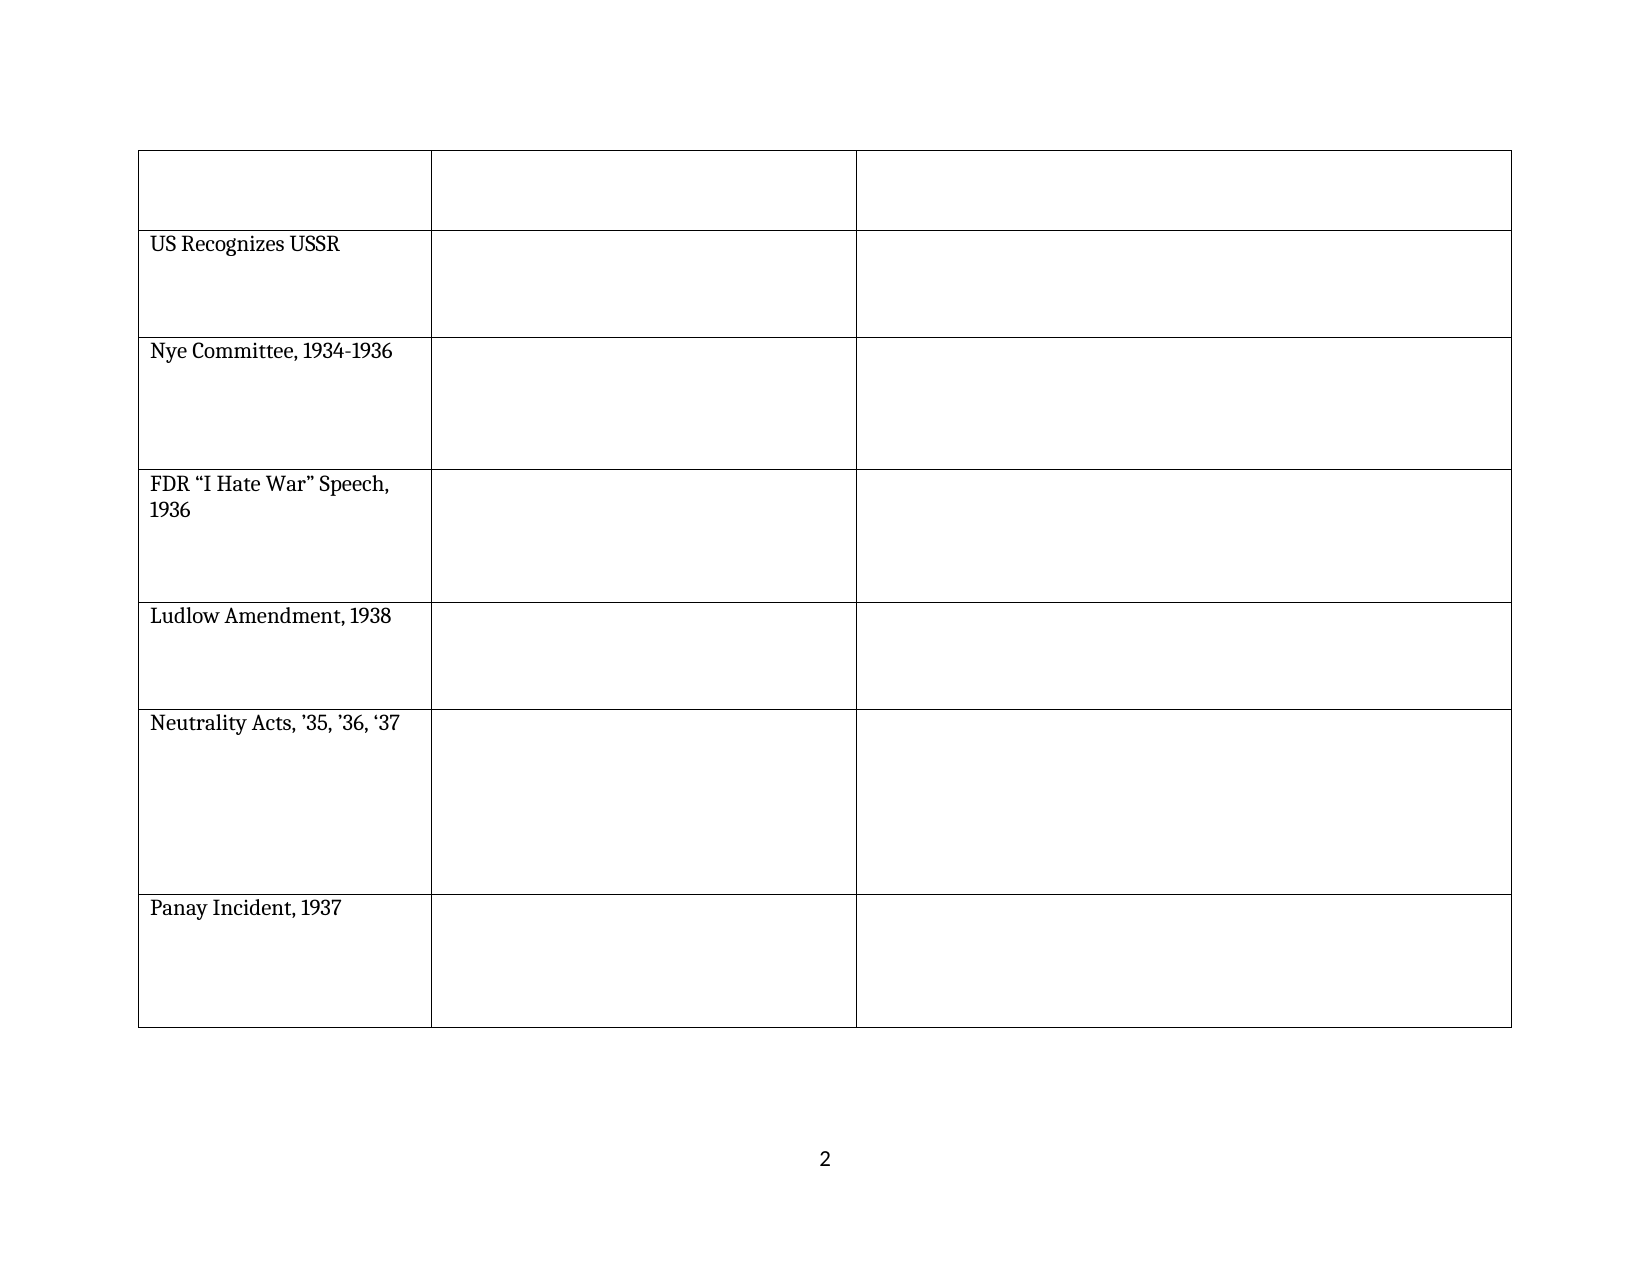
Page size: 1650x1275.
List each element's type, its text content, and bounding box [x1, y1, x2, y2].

table_cell [857, 231, 1511, 337]
table_cell [432, 895, 856, 1027]
table_cell [432, 231, 856, 337]
table_cell [432, 470, 856, 602]
table_cell [432, 710, 856, 894]
table_cell [857, 710, 1511, 894]
table_cell Neutrality Acts, ’35, ’36, ‘37 [139, 710, 431, 894]
table_cell Ludlow Amendment, 1938 [139, 603, 431, 709]
table_cell [857, 895, 1511, 1027]
table_cell [857, 338, 1511, 469]
table_cell [857, 470, 1511, 602]
table_cell [857, 151, 1511, 230]
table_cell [139, 151, 431, 230]
table_cell [432, 151, 856, 230]
table_cell Panay Incident, 1937 [139, 895, 431, 1027]
table_cell [857, 603, 1511, 709]
table_cell US Recognizes USSR [139, 231, 431, 337]
table_cell FDR “I Hate War” Speech, 1936 [139, 470, 431, 602]
table_cell Nye Committee, 1934-1936 [139, 338, 431, 469]
table_cell [432, 338, 856, 469]
table_cell [432, 603, 856, 709]
